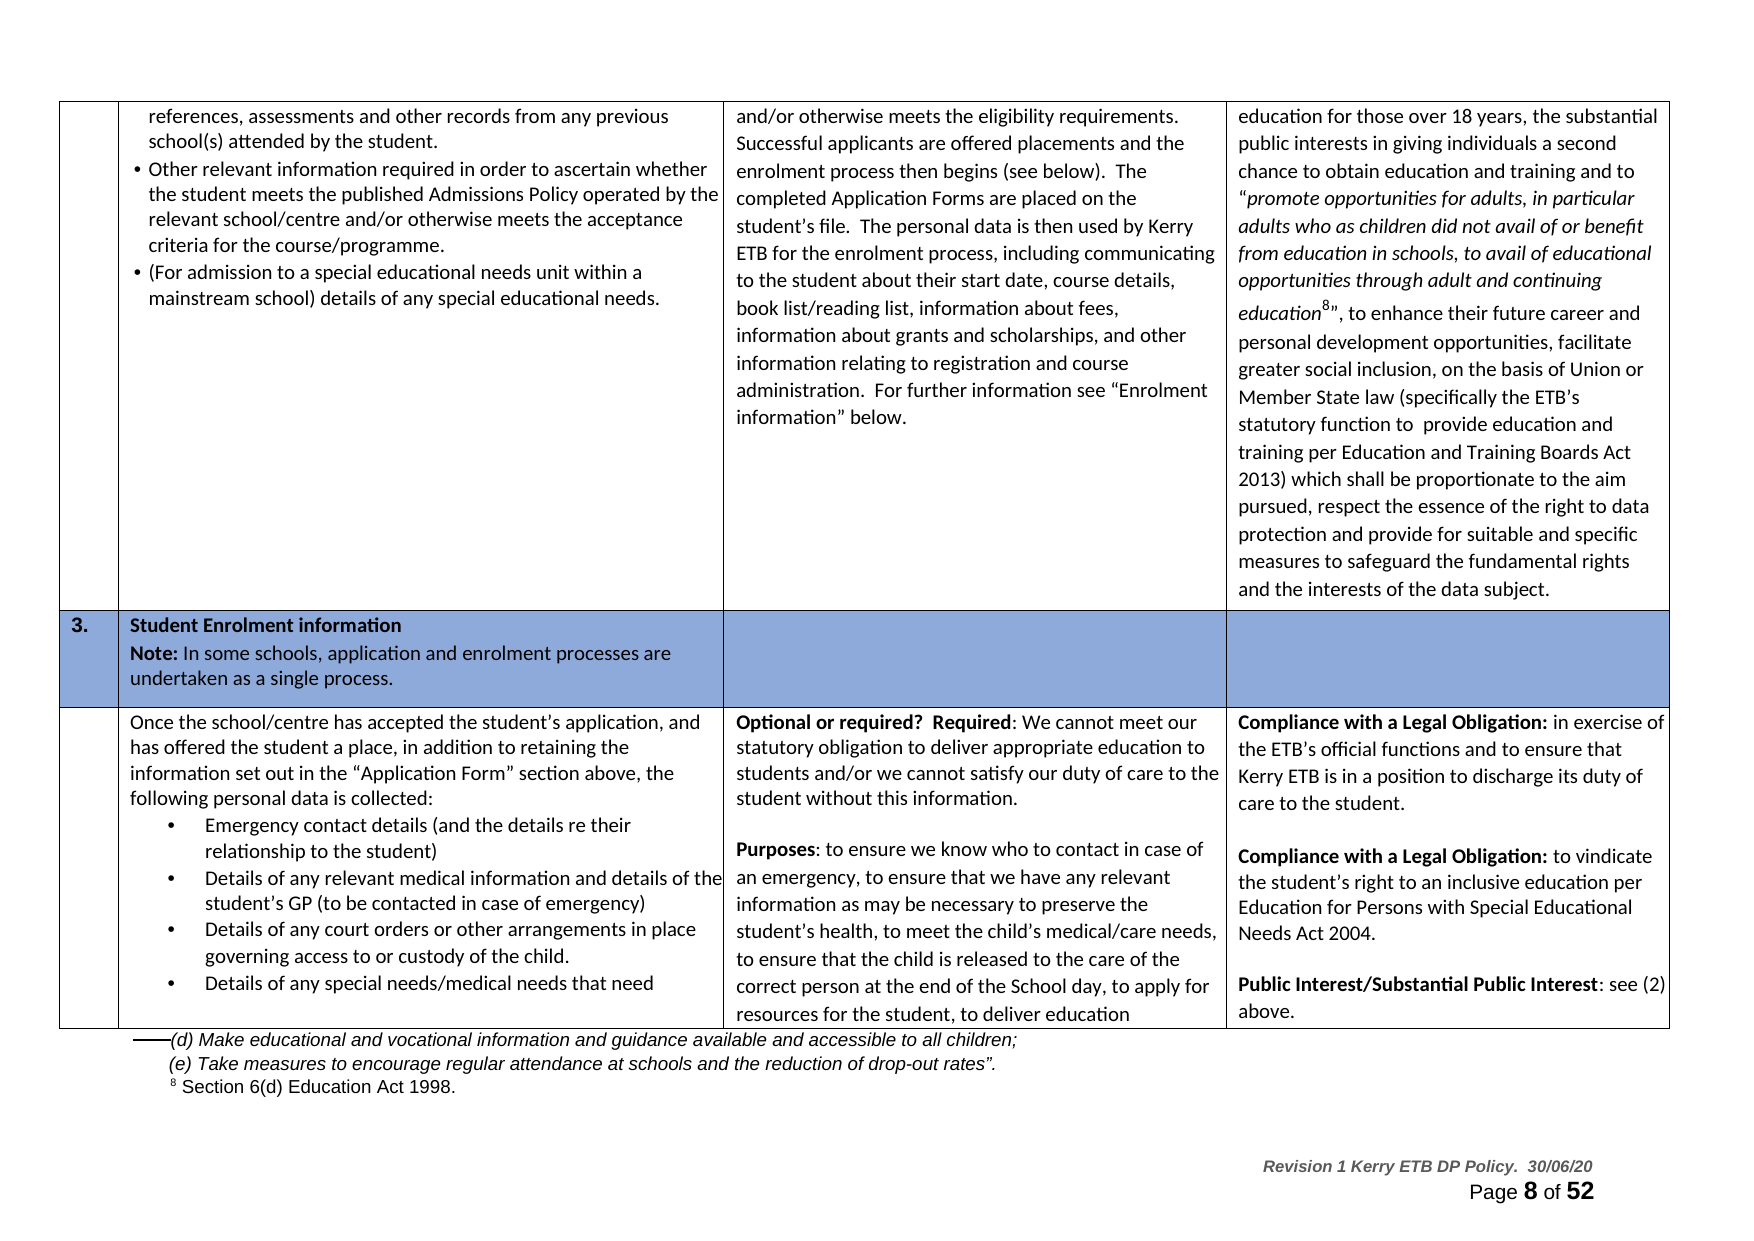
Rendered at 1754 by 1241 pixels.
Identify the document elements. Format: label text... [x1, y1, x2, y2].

text 8 Section 6(d) Education Act 1998. [131, 1076, 1594, 1097]
table_header references, assessments and other records from any previous school(s) attended by the student. Other relevant information required in order to ascertain whether the student meets the published Admissions Policy operated by the relevant school/centre and/or otherwise meets the acceptance criteria for the course/programme. (For admission to a special educational needs unit within a mainstream school) details of any special educational needs. [119, 102, 723, 610]
text (e) Take measures to encourage regular attendance at schools and the reduction of drop-out rates”. [169, 1053, 1059, 1075]
table_header education for those over 18 years, the substantial public interests in giving individuals a second chance to obtain education and training and to “promote opportunities for adults, in particular adults who as children did not avail of or benefit from education in schools, to avail of educational opportunities through adult and continuing education8”, to enhance their future career and personal development opportunities, facilitate greater social inclusion, on the basis of Union or Member State law (specifically the ETB’s statutory function to provide education and training per Education and Training Boards Act 2013) which shall be proportionate to the aim pursued, respect the essence of the right to data protection and provide for suitable and specific measures to safeguard the fundamental rights and the interests of the data subject. [1227, 102, 1669, 610]
table_cell Student Enrolment information Note: In some schools, application and enrolment processes are undertaken as a single process. [119, 611, 723, 707]
table_cell Once the school/centre has accepted the student’s application, and has offered the student a place, in addition to retaining the information set out in the “Application Form” section above, the following personal data is collected: Emergency contact details (and the details re their relationship to the student) Details of any relevant medical information and details of the student’s GP (to be contacted in case of emergency) Details of any court orders or other arrangements in place governing access to or custody of the child. Details of any special needs/medical needs that need [119, 708, 723, 1028]
table_cell Optional or required? Required: We cannot meet our statutory obligation to deliver appropriate education to students and/or we cannot satisfy our duty of care to the student without this information. Purposes: to ensure we know who to contact in case of an emergency, to ensure that we have any relevant information as may be necessary to preserve the student’s health, to meet the child’s medical/care needs, to ensure that the child is released to the care of the correct person at the end of the School day, to apply for resources for the student, to deliver education [724, 708, 1226, 1028]
table_cell [60, 708, 118, 1028]
table_cell [1227, 611, 1669, 707]
table_cell [724, 611, 1226, 707]
table_header [60, 102, 118, 610]
table_cell Compliance with a Legal Obligation: in exercise of the ETB’s official functions and to ensure that Kerry ETB is in a position to discharge its duty of care to the student. Compliance with a Legal Obligation: to vindicate the student’s right to an inclusive education per Education for Persons with Special Educational Needs Act 2004. Public Interest/Substantial Public Interest: see (2) above. [1227, 708, 1669, 1028]
table_header and/or otherwise meets the eligibility requirements. Successful applicants are offered placements and the enrolment process then begins (see below). The completed Application Forms are placed on the student’s file. The personal data is then used by Kerry ETB for the enrolment process, including communicating to the student about their start date, course details, book list/reading list, information about fees, information about grants and scholarships, and other information relating to registration and course administration. For further information see “Enrolment information” below. [724, 102, 1226, 610]
text (d) Make educational and vocational information and guidance available and accessible to all children; [133, 1029, 1594, 1051]
table_cell 3. [60, 611, 118, 707]
